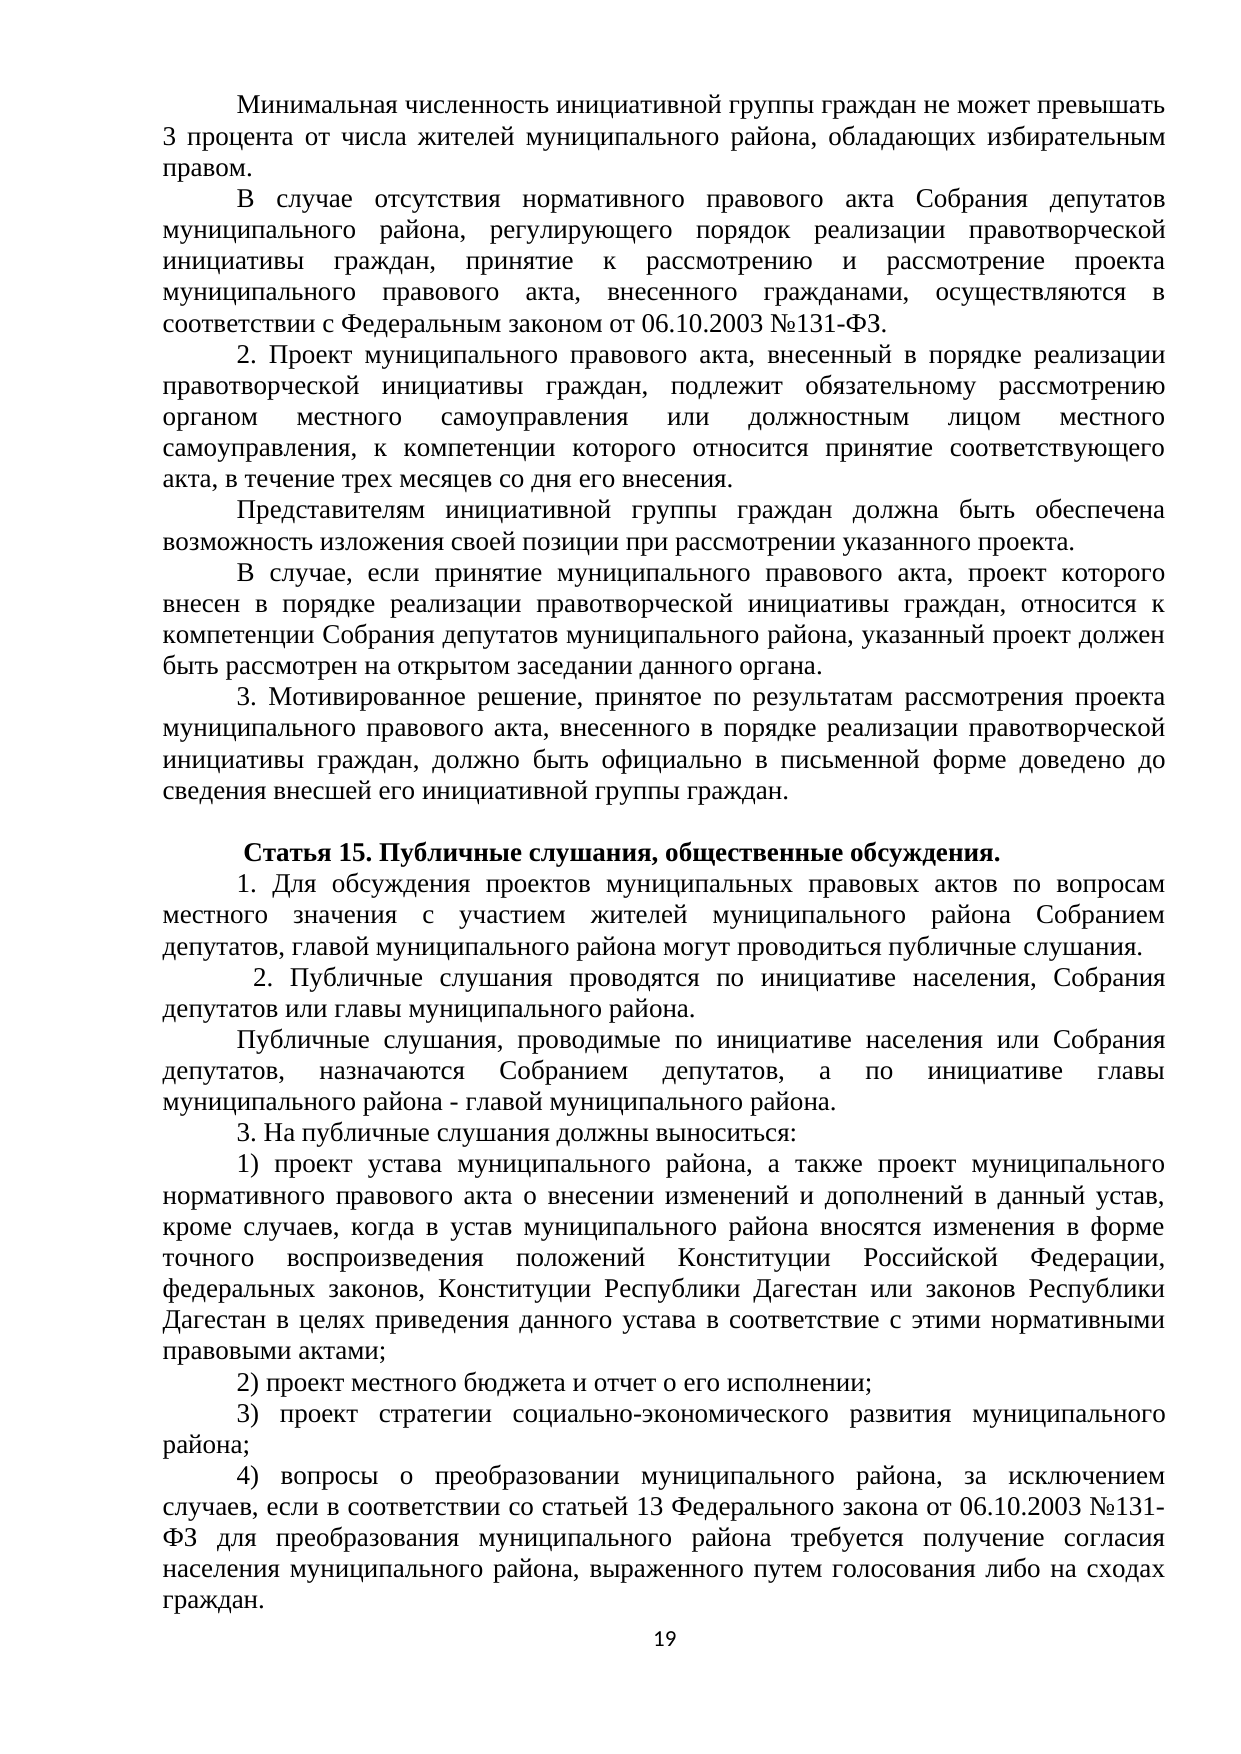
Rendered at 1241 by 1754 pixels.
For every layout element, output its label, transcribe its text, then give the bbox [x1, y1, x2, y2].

text Представителям инициативной группы граждан должна быть обеспечена возможность изложения своей позиции при рассмотрении указанного проекта. [162, 493, 1167, 556]
text 3. Мотивированное решение, принятое по результатам рассмотрения проекта муниципального правового акта, внесенного в порядке реализации правотворческой инициативы граждан, должно быть официально в письменной форме доведено до сведения внесшей его инициативной группы граждан. [162, 680, 1167, 805]
text 3. На публичные слушания должны выноситься: [162, 1116, 1167, 1148]
text 3) проект стратегии социально-экономического развития муниципального района; [162, 1397, 1167, 1459]
text 4) вопросы о преобразовании муниципального района, за исключением случаев, если в соответствии со статьей 13 Федерального закона от 06.10.2003 №131-ФЗ для преобразования муниципального района требуется получение согласия населения муниципального района, выраженного путем голосования либо на сходах граждан. [162, 1459, 1167, 1615]
text В случае отсутствия нормативного правового акта Собрания депутатов муниципального района, регулирующего порядок реализации правотворческой инициативы граждан, принятие к рассмотрению и рассмотрение проекта муниципального правового акта, внесенного гражданами, осуществляются в соответствии с Федеральным законом от 06.10.2003 №131-ФЗ. [162, 182, 1167, 338]
text 2. Публичные слушания проводятся по инициативе населения, Собрания депутатов или главы муниципального района. [162, 961, 1167, 1023]
text Минимальная численность инициативной группы граждан не может превышать 3 процента от числа жителей муниципального района, обладающих избирательным правом. [162, 89, 1167, 182]
text Статья 15. Публичные слушания, общественные обсуждения. [162, 836, 1167, 867]
text 1) проект устава муниципального района, а также проект муниципального нормативного правового акта о внесении изменений и дополнений в данный устав, кроме случаев, когда в устав муниципального района вносятся изменения в форме точного воспроизведения положений Конституции Российской Федерации, федеральных законов, Конституции Республики Дагестан или законов Республики Дагестан в целях приведения данного устава в соответствие с этими нормативными правовыми актами; [162, 1148, 1167, 1366]
text Публичные слушания, проводимые по инициативе населения или Собрания депутатов, назначаются Собранием депутатов, а по инициативе главы муниципального района - главой муниципального района. [162, 1023, 1167, 1116]
text В случае, если принятие муниципального правового акта, проект которого внесен в порядке реализации правотворческой инициативы граждан, относится к компетенции Собрания депутатов муниципального района, указанный проект должен быть рассмотрен на открытом заседании данного органа. [162, 556, 1167, 680]
text 2. Проект муниципального правового акта, внесенный в порядке реализации правотворческой инициативы граждан, подлежит обязательному рассмотрению органом местного самоуправления или должностным лицом местного самоуправления, к компетенции которого относится принятие соответствующего акта, в течение трех месяцев со дня его внесения. [162, 338, 1167, 493]
text 2) проект местного бюджета и отчет о его исполнении; [162, 1366, 1167, 1397]
text 1. Для обсуждения проектов муниципальных правовых актов по вопросам местного значения с участием жителей муниципального района Собранием депутатов, главой муниципального района могут проводиться публичные слушания. [162, 867, 1167, 961]
